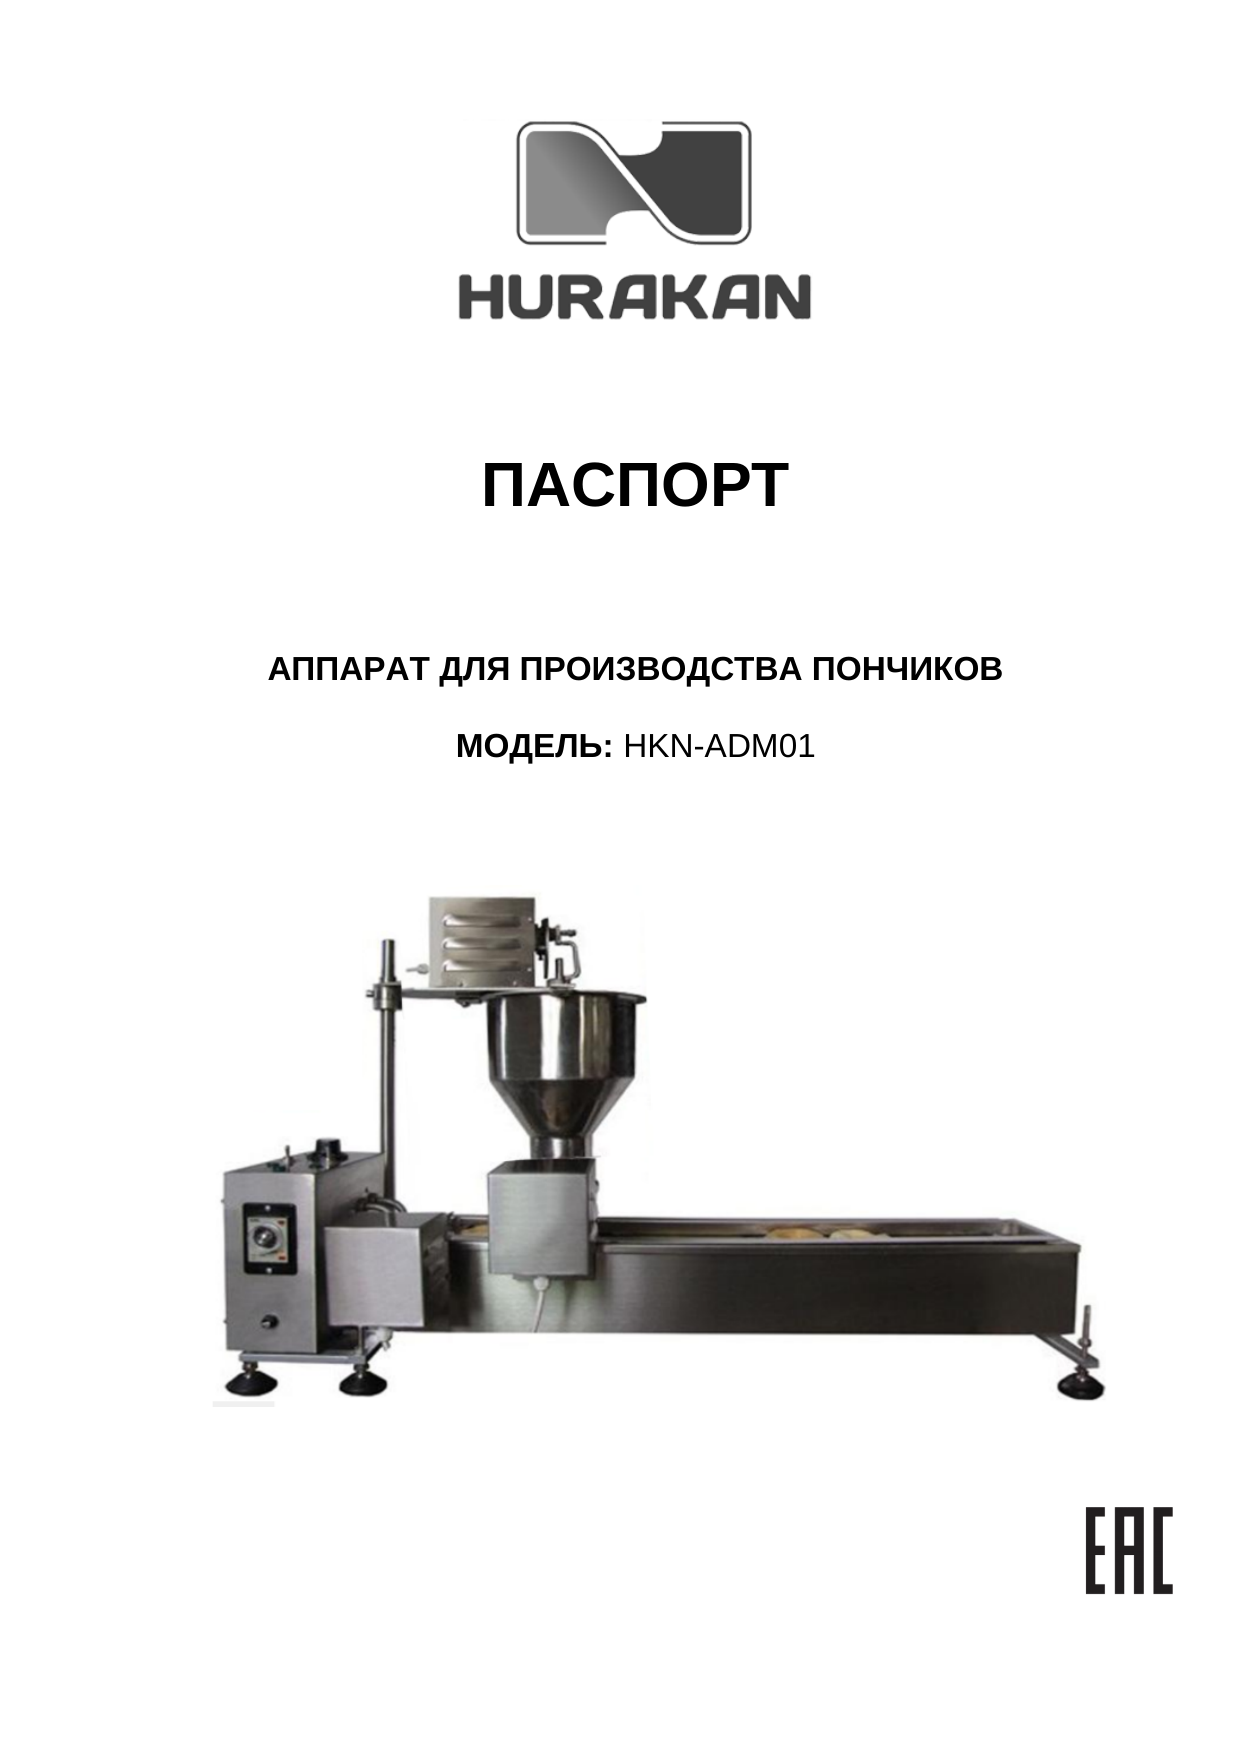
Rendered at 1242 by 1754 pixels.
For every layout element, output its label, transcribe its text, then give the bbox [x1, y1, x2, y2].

text ПАСПОРТ [89, 448, 1183, 519]
picture [212, 885, 1117, 1407]
text МОДЕЛЬ: HKN-ADM01 [89, 726, 1183, 764]
picture [425, 78, 846, 362]
text АППАРАТ ДЛЯ ПРОИЗВОДСТВА ПОНЧИКОВ [89, 649, 1183, 687]
picture [1076, 1497, 1182, 1603]
